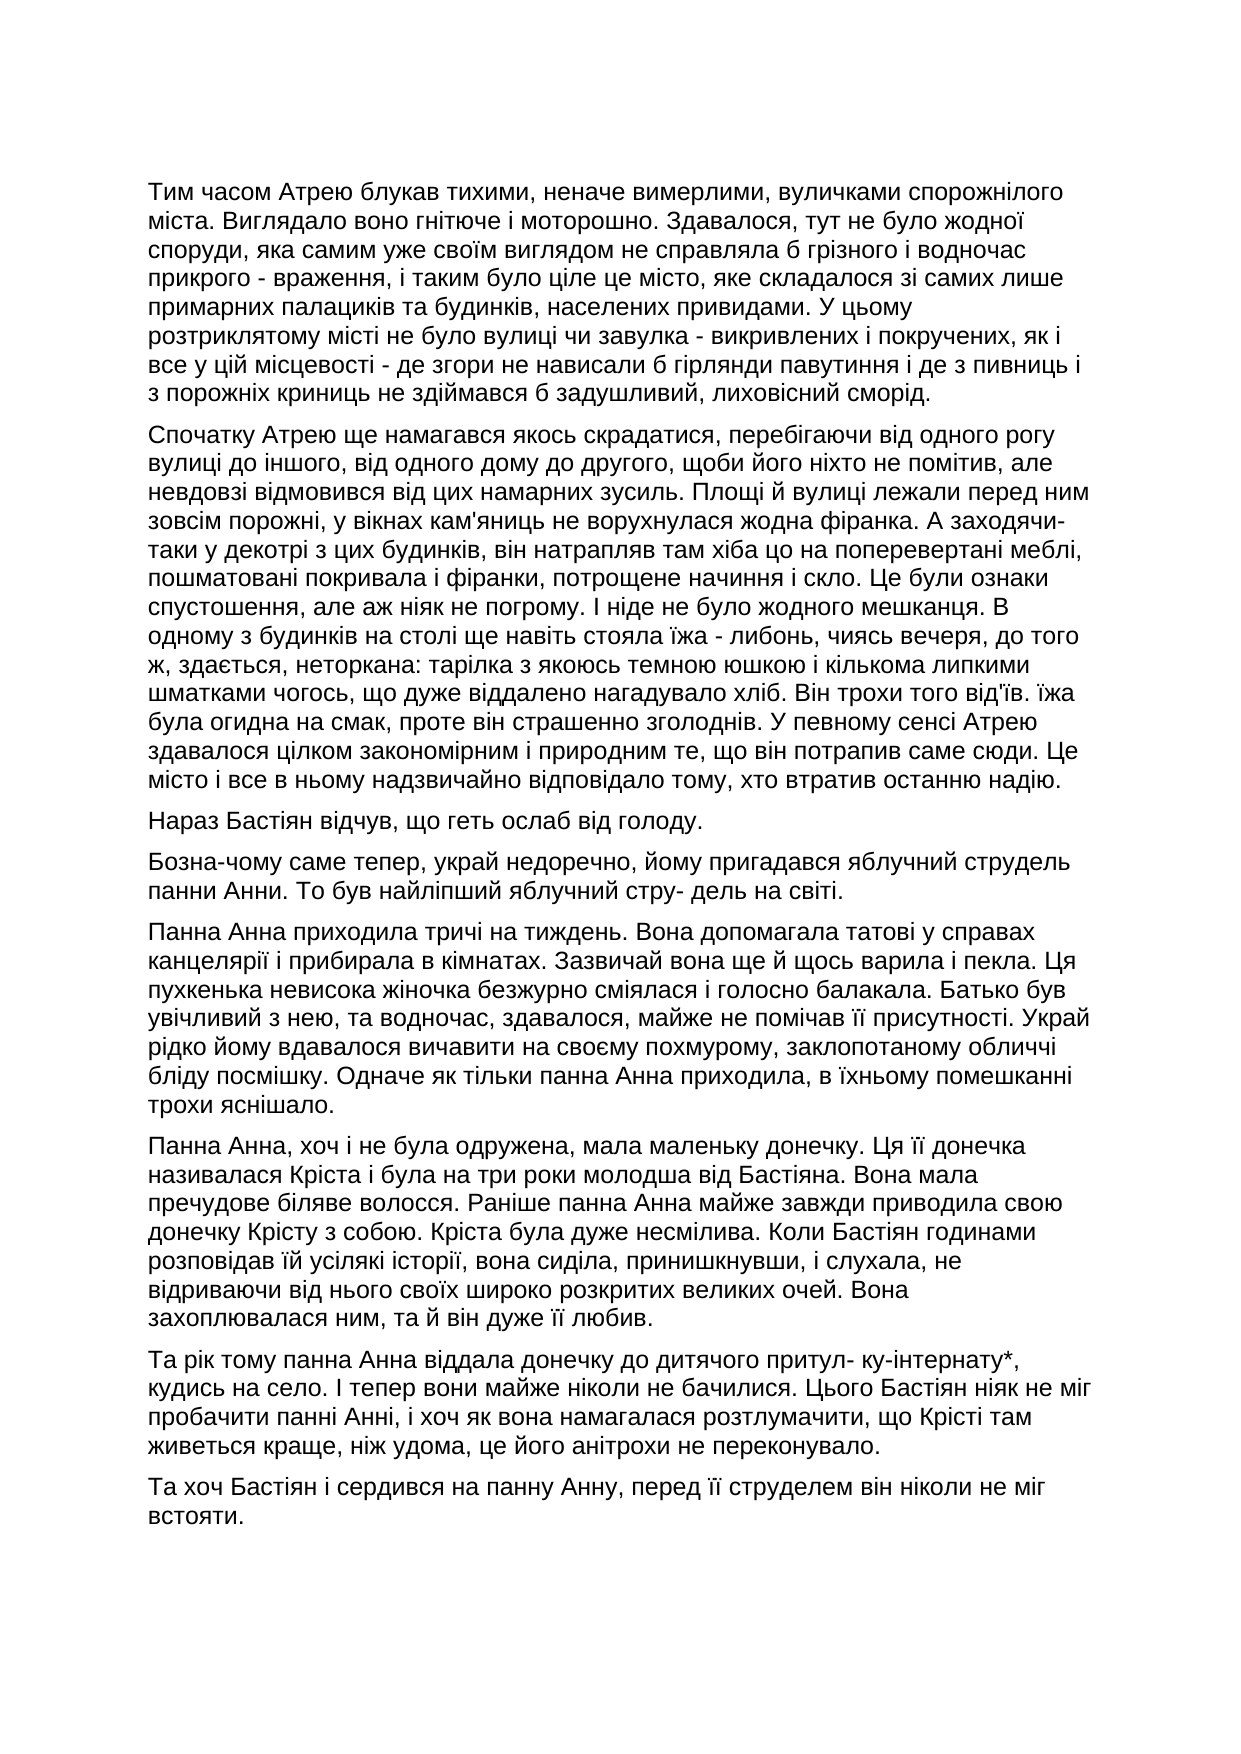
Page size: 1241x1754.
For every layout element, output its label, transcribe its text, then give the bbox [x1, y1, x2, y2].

text Панна Анна приходила тричі на тиждень. Вона допомагала татові у справах канцелярії і прибирала в кімнатах. Зазвичай вона ще й щось варила і пекла. Ця пухкенька невисока жіночка безжурно сміялася і голосно балакала. Батько був увічливий з нею, та водночас, здавалося, майже не помічав її присутності. Украй рідко йому вдавалося вичавити на своєму похмурому, заклопотаному обличчі бліду посмішку. Одначе як тільки панна Анна приходила, в їхньому помешканні трохи яснішало. [148, 917, 1092, 1118]
text Тим часом Атрею блукав тихими, неначе вимерлими, вуличками спорожнілого міста. Виглядало воно гнітюче і моторошно. Здавалося, тут не було жодної споруди, яка самим уже своїм виглядом не справляла б грізного і водночас прикрого - враження, і таким було ціле це місто, яке складалося зі самих лише примарних палациків та будинків, населених привидами. У цьому розтриклятому місті не було вулиці чи завулка - викривлених і покручених, як і все у цій місцевості - де згори не нависали б гірлянди павутиння і де з пивниць і з порожніх криниць не здіймався б задушливий, лиховісний сморід. [148, 177, 1092, 407]
text Та рік тому панна Анна віддала донечку до дитячого притул- ку-інтернату*, кудись на село. І тепер вони майже ніколи не бачилися. Цього Бастіян ніяк не міг пробачити панні Анні, і хоч як вона намагалася розтлумачити, що Крісті там живеться краще, ніж удома, це його анітрохи не переконувало. [148, 1345, 1092, 1460]
text Бозна-чому саме тепер, украй недоречно, йому пригадався яблучний струдель панни Анни. То був найліпший яблучний стру- дель на світі. [148, 847, 1092, 905]
text Нараз Бастіян відчув, що геть ослаб від голоду. [148, 806, 1092, 835]
text Панна Анна, хоч і не була одружена, мала маленьку донечку. Ця її донечка називалася Кріста і була на три роки молодша від Бастіяна. Вона мала пречудове біляве волосся. Раніше панна Анна майже завжди приводила свою донечку Крісту з собою. Кріста була дуже несмілива. Коли Бастіян годинами розповідав їй усілякі історії, вона сиділа, принишкнувши, і слухала, не відриваючи від нього своїх широко розкритих великих очей. Вона захоплювалася ним, та й він дуже її любив. [148, 1131, 1092, 1332]
text Спочатку Атрею ще намагався якось скрадатися, перебігаючи від одного рогу вулиці до іншого, від одного дому до другого, щоби його ніхто не помітив, але невдовзі відмовився від цих намарних зусиль. Площі й вулиці лежали перед ним зовсім порожні, у вікнах кам'яниць не ворухнулася жодна фіранка. А заходячи-таки у декотрі з цих будинків, він натрапляв там хіба цо на поперевертані меблі, пошматовані покривала і фіранки, потрощене начиння і скло. Це були ознаки спустошення, але аж ніяк не погрому. І ніде не було жодного мешканця. В одному з будинків на столі ще навіть стояла їжа - либонь, чиясь вечеря, до того ж, здається, неторкана: тарілка з якоюсь темною юшкою і кількома липкими шматками чогось, що дуже віддалено нагадувало хліб. Він трохи того від'їв. їжа була огидна на смак, проте він страшенно зголоднів. У певному сенсі Атрею здавалося цілком закономірним і природним те, що він потрапив саме сюди. Це місто і все в ньому надзвичайно відповідало тому, хто втратив останню надію. [148, 420, 1092, 793]
text Та хоч Бастіян і сердився на панну Анну, перед її струделем він ніколи не міг встояти. [148, 1472, 1092, 1530]
